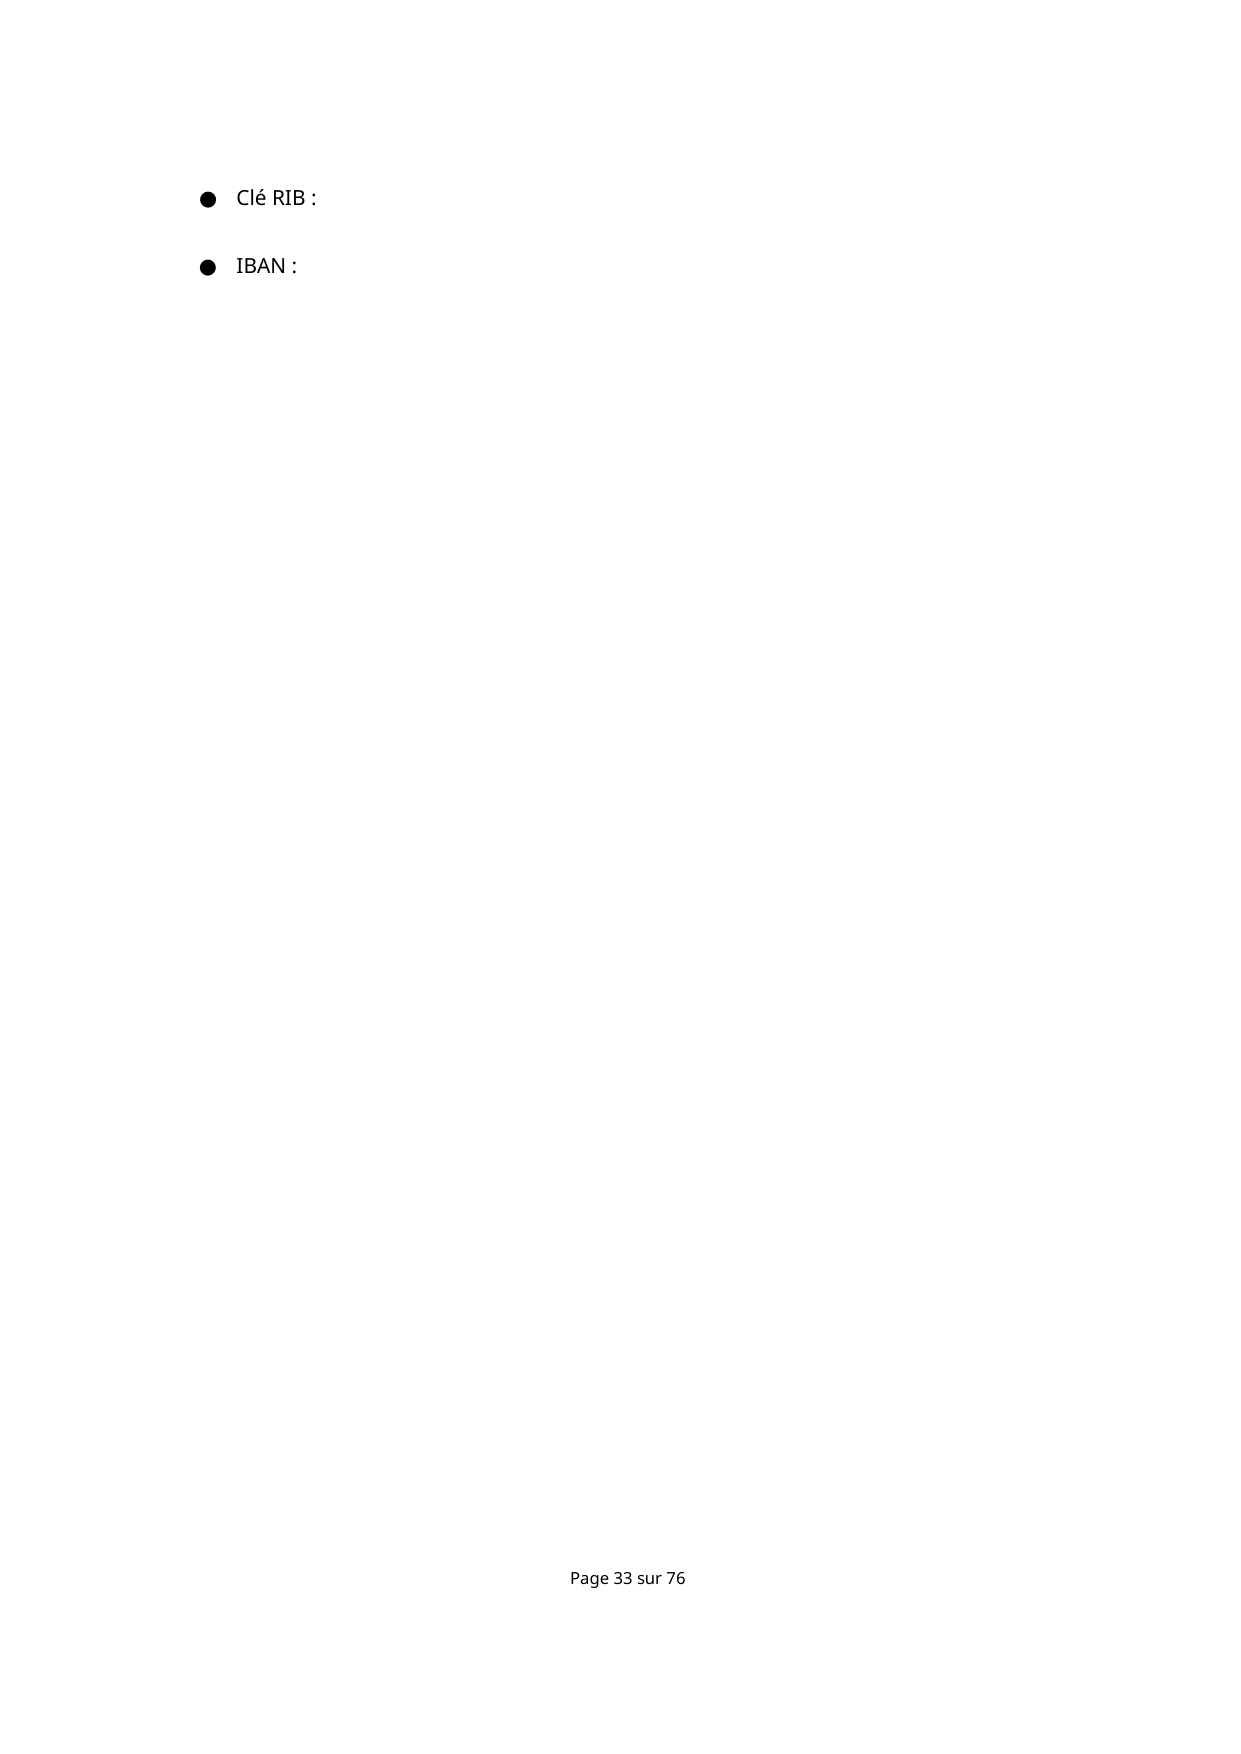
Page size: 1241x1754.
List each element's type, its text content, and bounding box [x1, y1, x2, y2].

list IBAN : [199, 242, 1107, 285]
list Clé RIB : [199, 174, 1107, 217]
